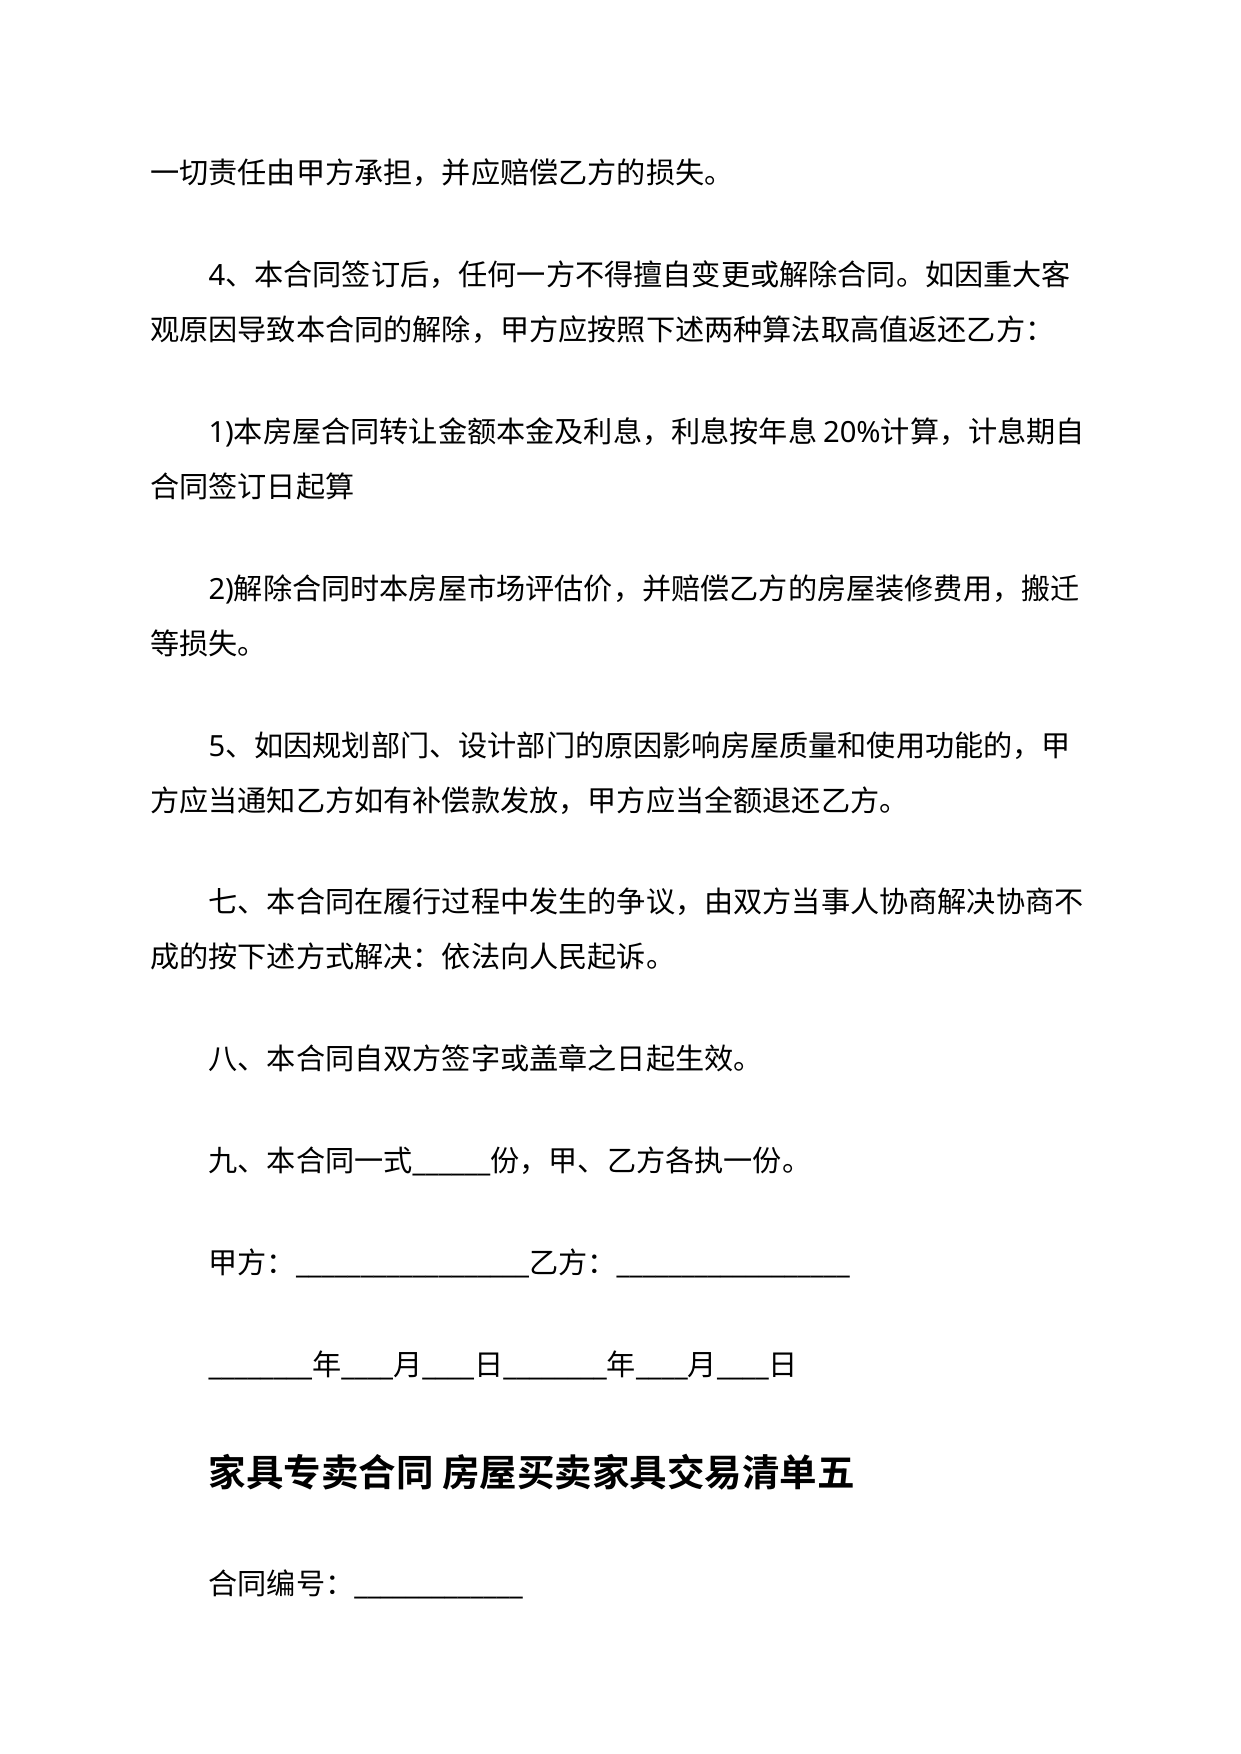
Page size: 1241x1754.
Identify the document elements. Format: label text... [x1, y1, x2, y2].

text 2)解除合同时本房屋市场评估价，并赔偿乙方的房屋装修费用，搬迁等损失。 [150, 565, 1090, 663]
text 八、本合同自双方签字或盖章之日起生效。 [150, 1036, 1090, 1078]
text 甲方：__________________乙方：__________________ [150, 1239, 1090, 1282]
text 合同编号：_____________ [150, 1561, 1090, 1603]
text 九、本合同一式______份，甲、乙方各执一份。 [150, 1137, 1090, 1180]
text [150, 150, 1090, 192]
text 5、如因规划部门、设计部门的原因影响房屋质量和使用功能的，甲方应当通知乙方如有补偿款发放，甲方应当全额退还乙方。 [150, 722, 1090, 819]
text 1)本房屋合同转让金额本金及利息，利息按年息20%计算，计息期自合同签订日起算 [150, 408, 1090, 506]
text ________年____月____日________年____月____日 [150, 1341, 1090, 1384]
text 七、本合同在履行过程中发生的争议，由双方当事人协商解决协商不成的按下述方式解决：依法向人民起诉。 [150, 879, 1090, 976]
text 4、本合同签订后，任何一方不得擅自变更或解除合同。如因重大客观原因导致本合同的解除，甲方应按照下述两种算法取高值返还乙方： [150, 252, 1090, 349]
text 家具专卖合同 房屋买卖家具交易清单五 [150, 1443, 1090, 1497]
